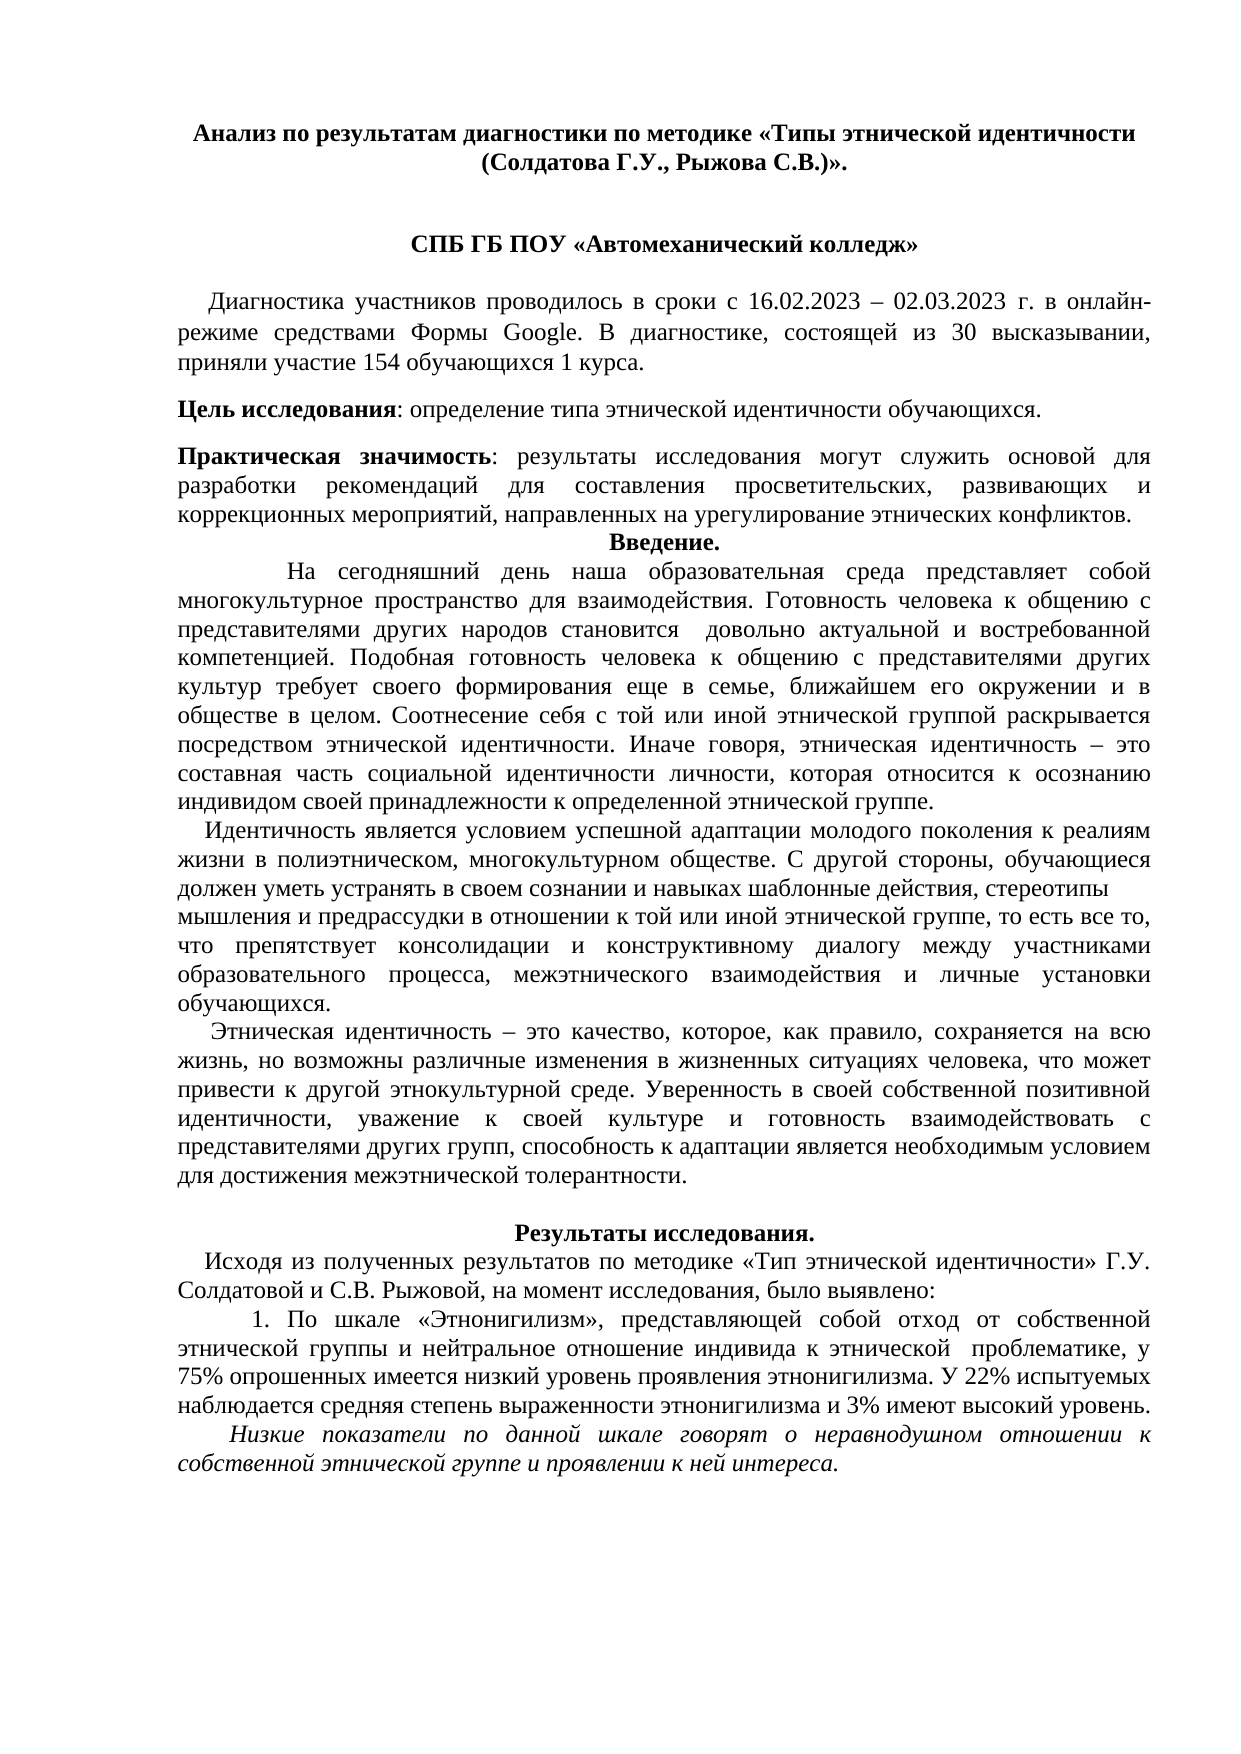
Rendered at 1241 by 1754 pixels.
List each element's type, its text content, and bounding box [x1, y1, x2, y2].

text Практическая значимость: результаты исследования могут служить основой для разработки рекомендаций для составления просветительских, развивающих и коррекционных мероприятий, направленных на урегулирование этнических конфликтов. [177, 441, 1152, 527]
text Цель исследования: определение типа этнической идентичности обучающихся. [177, 394, 1152, 423]
text мышления и предрассудки в отношении к той или иной этнической группе, то есть все то, что препятствует консолидации и конструктивному диалогу между участниками образовательного процесса, межэтнического взаимодействия и личные установки обучающихся. [177, 901, 1152, 1016]
text Низкие показатели по данной шкале говорят о неравнодушном отношении к собственной этнической группе и проявлении к ней интереса. [177, 1419, 1152, 1476]
text На сегодняшний день наша образовательная среда представляет собой многокультурное пространство для взаимодействия. Готовность человека к общению с представителями других народов становится довольно актуальной и востребованной компетенцией. Подобная готовность человека к общению с представителями других культур требует своего формирования еще в семье, ближайшем его окружении и в обществе в целом. Соотнесение себя с той или иной этнической группой раскрывается посредством этнической идентичности. Иначе говоря, этническая идентичность – это составная часть социальной идентичности личности, которая относится к осознанию индивидом своей принадлежности к определенной этнической группе. [177, 556, 1152, 815]
text Диагностика участников проводилось в сроки с 16.02.2023 – 02.03.2023 г. в онлайн-режиме средствами Формы Google. В диагностике, состоящей из 30 высказывании, приняли участие 154 обучающихся 1 курса. [177, 286, 1152, 376]
text Исходя из полученных результатов по методике «Тип этнической идентичности» Г.У. Солдатовой и С.В. Рыжовой, на момент исследования, было выявлено: [177, 1246, 1152, 1304]
text Введение. [177, 527, 1152, 556]
text Идентичность является условием успешной адаптации молодого поколения к реалиям жизни в полиэтническом, многокультурном обществе. С другой стороны, обучающиеся должен уметь устранять в своем сознании и навыках шаблонные действия, стереотипы [177, 815, 1152, 901]
text Результаты исследования. [177, 1218, 1152, 1246]
text 1. По шкале «Этнонигилизм», представляющей собой отход от собственной этнической группы и нейтральное отношение индивида к этнической проблематике, у 75% опрошенных имеется низкий уровень проявления этнонигилизма. У 22% испытуемых наблюдается средняя степень выраженности этнонигилизма и 3% имеют высокий уровень. [177, 1304, 1152, 1419]
text Анализ по результатам диагностики по методике «Типы этнической идентичности (Солдатова Г.У., Рыжова С.В.)». [177, 118, 1152, 176]
text Этническая идентичность – это качество, которое, как правило, сохраняется на всю жизнь, но возможны различные изменения в жизненных ситуациях человека, что может привести к другой этнокультурной среде. Уверенность в своей собственной позитивной идентичности, уважение к своей культуре и готовность взаимодействовать с представителями других групп, способность к адаптации является необходимым условием для достижения межэтнической толерантности. [177, 1016, 1152, 1189]
text СПБ ГБ ПОУ «Автомеханический колледж» [177, 229, 1152, 257]
